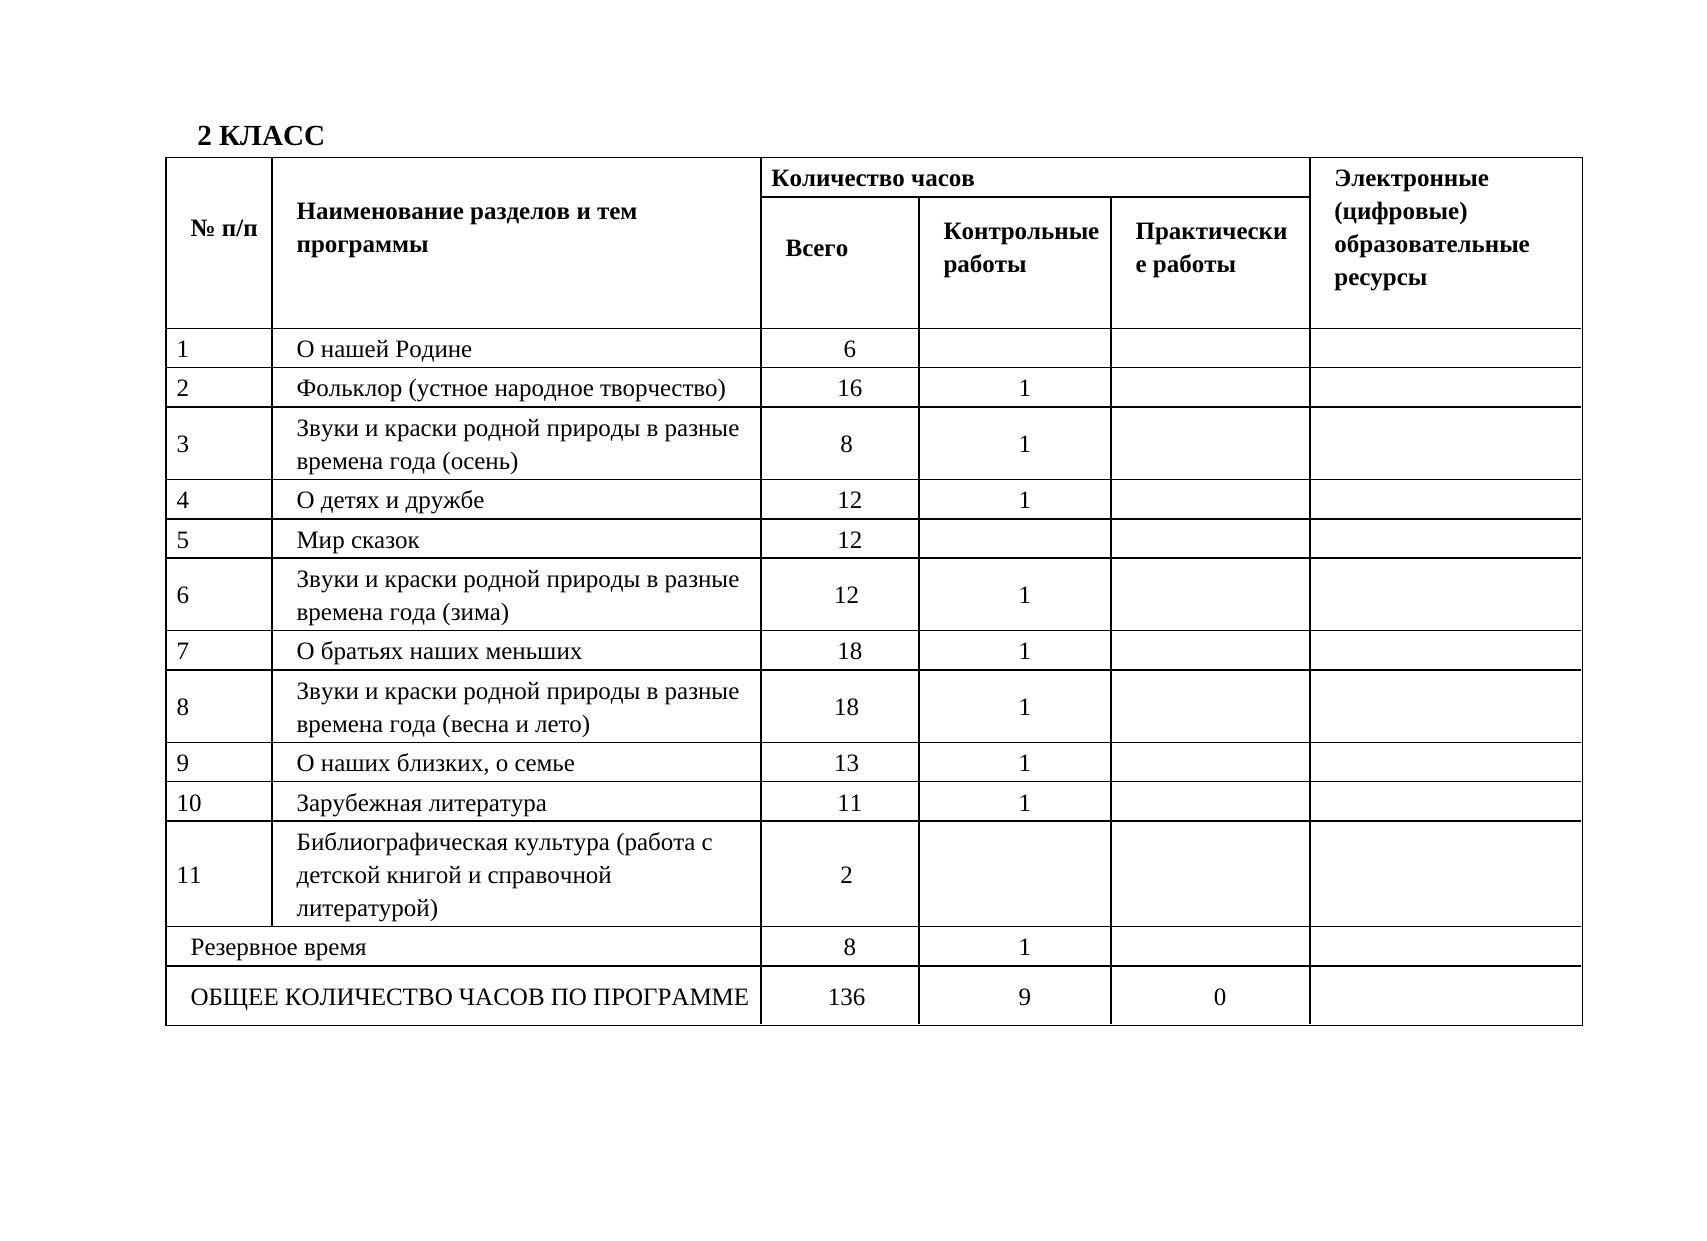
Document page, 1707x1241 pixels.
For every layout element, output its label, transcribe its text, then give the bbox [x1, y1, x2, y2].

table_cell 1 [167, 329, 271, 367]
table_cell 1 [920, 671, 1110, 741]
table_cell [1311, 328, 1582, 367]
table_cell 13 [762, 743, 918, 781]
table_cell [1311, 820, 1582, 926]
table_cell О наших близких, о семье [273, 743, 760, 781]
table_cell 1 [920, 782, 1110, 820]
table_header Электронные (цифровые) образовательные ресурсы [1311, 158, 1582, 327]
table_cell О нашей Родине [273, 329, 760, 367]
table_cell 1 [920, 408, 1110, 478]
table_header Количество часов [762, 158, 1309, 196]
table_cell [920, 822, 1110, 926]
table_cell [1112, 927, 1309, 965]
table_cell [1112, 822, 1309, 926]
table_cell Всего [762, 198, 918, 327]
table_cell [1112, 520, 1309, 557]
table_cell 1 [920, 743, 1110, 781]
table_cell Практические работы [1112, 198, 1309, 327]
table_cell [1112, 631, 1309, 669]
table_cell [1112, 743, 1309, 781]
table_cell 12 [762, 480, 918, 518]
table_cell 16 [762, 368, 918, 406]
table_cell [1311, 518, 1582, 557]
table_cell 5 [167, 520, 271, 557]
table_cell 8 [762, 927, 918, 965]
table_cell Звуки и краски родной природы в разные времена года (зима) [273, 559, 760, 630]
table_cell [1112, 782, 1309, 820]
table_cell [1311, 367, 1582, 406]
table_cell [1311, 630, 1582, 669]
table_cell [1112, 329, 1309, 367]
table_cell [1112, 480, 1309, 518]
table_cell 6 [762, 329, 918, 367]
table_cell 7 [167, 631, 271, 669]
table_cell [920, 520, 1110, 557]
table_cell 10 [167, 782, 271, 820]
table_cell 1 [920, 631, 1110, 669]
table_cell 9 [167, 743, 271, 781]
table_cell 2 [167, 368, 271, 406]
table_cell [1112, 368, 1309, 406]
table_cell Библиографическая культура (работа с детской книгой и справочной литературой) [273, 822, 760, 926]
table_cell 1 [920, 927, 1110, 965]
table_cell [1311, 781, 1582, 820]
table_cell О детях и дружбе [273, 480, 760, 518]
table_cell [1311, 741, 1582, 781]
table_cell 8 [762, 408, 918, 478]
table_cell 0 [1112, 967, 1309, 1024]
table_cell [1112, 559, 1309, 630]
table_cell [1311, 479, 1582, 518]
table_cell Резервное время [167, 927, 760, 965]
table_cell 1 [920, 480, 1110, 518]
table_cell 18 [762, 631, 918, 669]
table_cell 8 [167, 671, 271, 741]
table_cell 2 [762, 822, 918, 926]
table_cell ОБЩЕЕ КОЛИЧЕСТВО ЧАСОВ ПО ПРОГРАММЕ [167, 967, 760, 1024]
text 2 КЛАСС [190, 118, 1618, 152]
table_cell [920, 329, 1110, 367]
table_cell [1112, 671, 1309, 741]
table_cell 136 [762, 967, 918, 1024]
table_cell Звуки и краски родной природы в разные времена года (осень) [273, 408, 760, 478]
table_cell 12 [762, 559, 918, 630]
table_cell Мир сказок [273, 520, 760, 557]
table_cell 1 [920, 559, 1110, 630]
table_header Наименование разделов и тем программы [273, 158, 760, 327]
table_cell 9 [920, 967, 1110, 1024]
table_cell Фольклор (устное народное творчество) [273, 368, 760, 406]
table_cell О братьях наших меньших [273, 631, 760, 669]
table_cell [1112, 408, 1309, 478]
table_cell [1311, 406, 1582, 478]
table_cell [1311, 669, 1582, 741]
table_cell Зарубежная литература [273, 782, 760, 820]
table_cell [1311, 965, 1582, 1024]
table_cell 4 [167, 480, 271, 518]
table_cell 3 [167, 408, 271, 478]
table_header № п/п [167, 158, 271, 327]
table_cell 11 [762, 782, 918, 820]
table_cell 6 [167, 559, 271, 630]
table_cell [1311, 557, 1582, 630]
table_cell [1311, 926, 1582, 965]
table_cell 1 [920, 368, 1110, 406]
table_cell 11 [167, 822, 271, 926]
table_cell 12 [762, 520, 918, 557]
table_cell 18 [762, 671, 918, 741]
table_cell Контрольные работы [920, 198, 1110, 327]
table_cell Звуки и краски родной природы в разные времена года (весна и лето) [273, 671, 760, 741]
